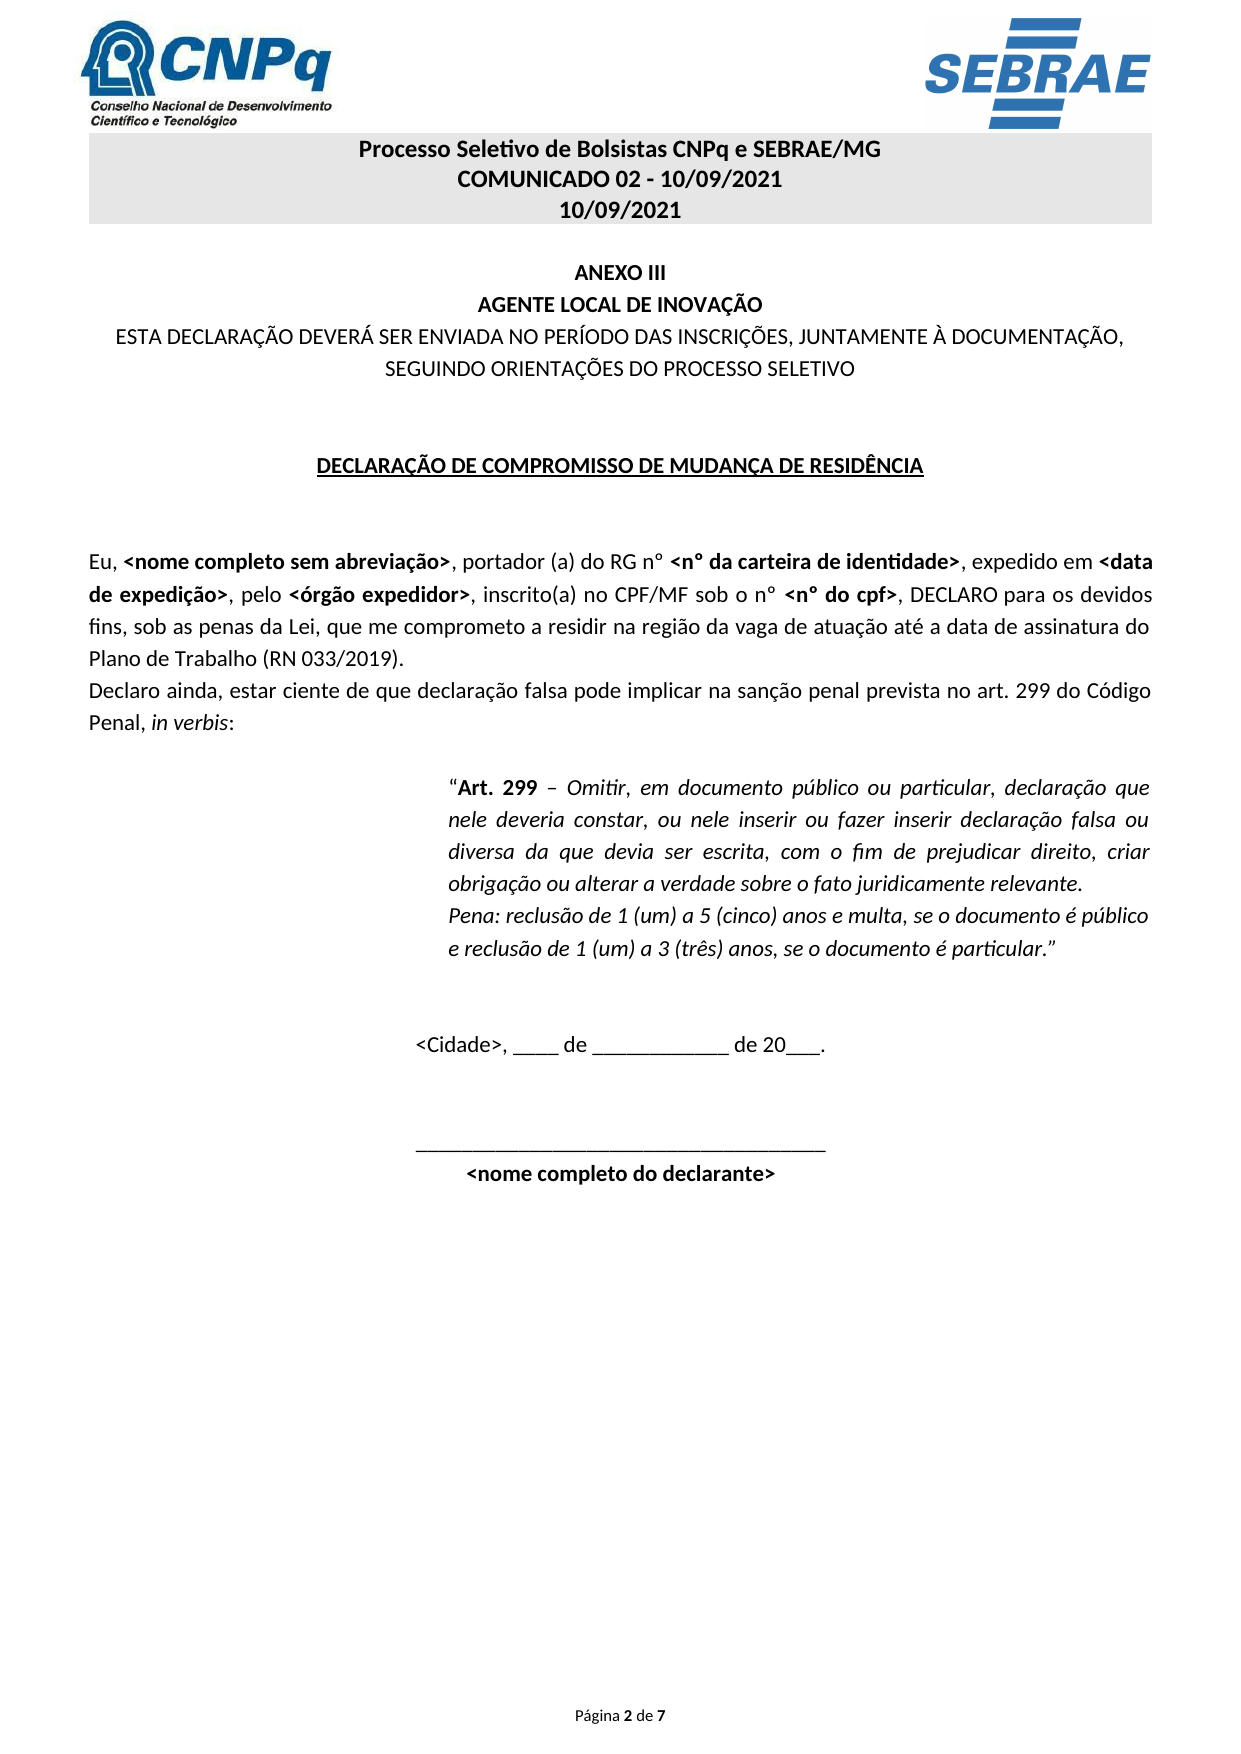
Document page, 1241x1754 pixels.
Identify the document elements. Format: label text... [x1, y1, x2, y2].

text Eu, <nome completo sem abreviação>, portador (a) do RG nº <nº da carteira de identidade>, expedido em <data de expedição>, pelo <órgão expedidor>, inscrito(a) no CPF/MF sob o nº <nº do cpf>, DECLARO para os devidos fins, sob as penas da Lei, que me comprometo a residir na região da vaga de atuação até a data de assinatura do Plano de Trabalho (RN 033/2019). [89, 547, 1153, 672]
text ____________________________________ [89, 1127, 1153, 1155]
text DECLARAÇÃO DE COMPROMISSO DE MUDANÇA DE RESIDÊNCIA [89, 451, 1152, 479]
text <nome completo do declarante> [89, 1159, 1153, 1187]
text Pena: reclusão de 1 (um) a 5 (cinco) anos e multa, se o documento é público e reclusão de 1 (um) a 3 (três) anos, se o documento é particular.” [448, 902, 1153, 962]
picture [925, 18, 1151, 129]
text Declaro ainda, estar ciente de que declaração falsa pode implicar na sanção penal prevista no art. 299 do Código Penal, in verbis: [89, 676, 1153, 736]
text “Art. 299 – Omitir, em documento público ou particular, declaração que nele deveria constar, ou nele inserir ou fazer inserir declaração falsa ou diversa da que devia ser escrita, com o fim de prejudicar direito, criar obrigação ou alterar a verdade sobre o fato juridicamente relevante. [448, 773, 1153, 897]
text <Cidade>, ____ de ____________ de 20___. [89, 1030, 1153, 1058]
picture [73, 11, 341, 130]
text ANEXO III [89, 258, 1152, 286]
text AGENTE LOCAL DE INOVAÇÃO [89, 290, 1152, 318]
text ESTA DECLARAÇÃO DEVERÁ SER ENVIADA NO PERÍODO DAS INSCRIÇÕES, JUNTAMENTE À DOCUMENTAÇÃO, SEGUINDO ORIENTAÇÕES DO PROCESSO SELETIVO [89, 322, 1152, 382]
